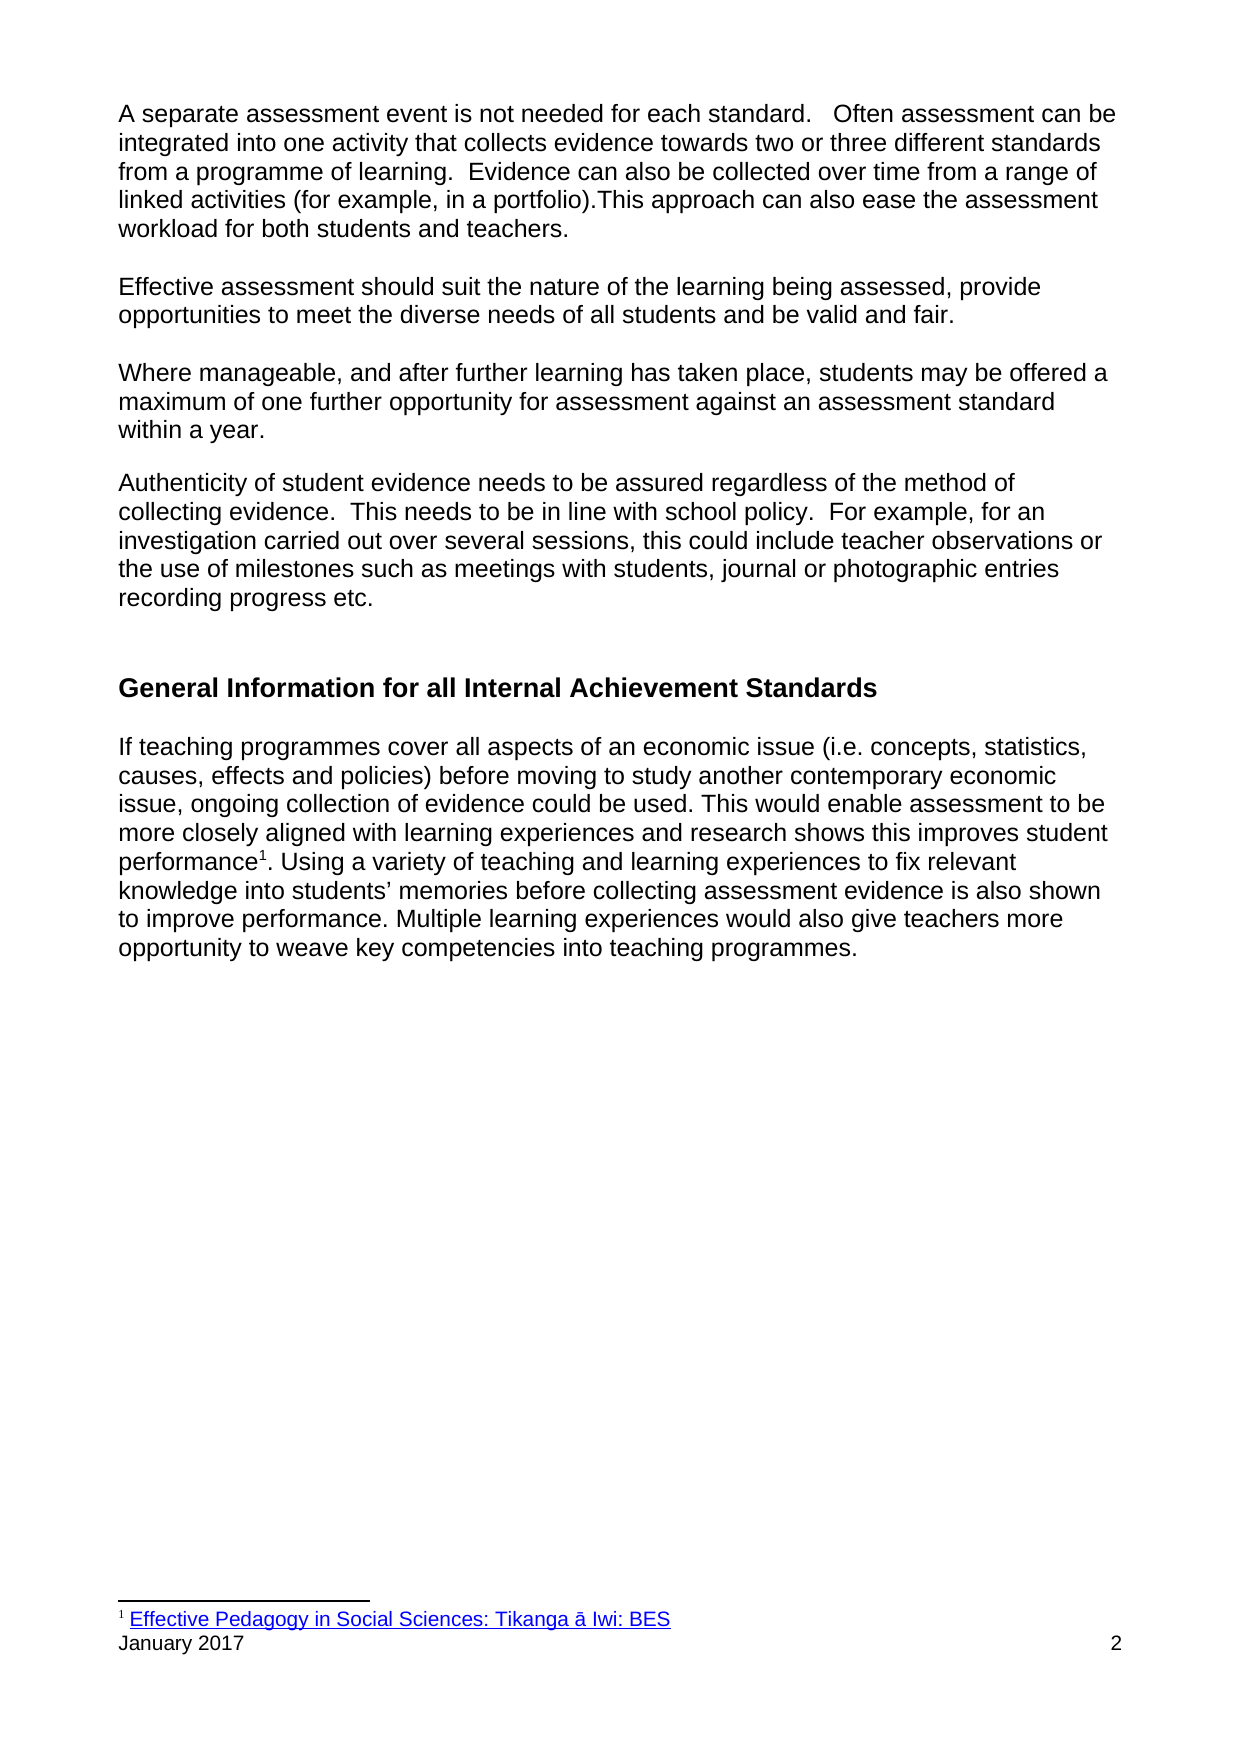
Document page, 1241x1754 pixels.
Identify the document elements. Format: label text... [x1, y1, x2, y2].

text A separate assessment event is not needed for each standard. Often assessment can be integrated into one activity that collects evidence towards two or three different standards from a programme of learning. Evidence can also be collected over time from a range of linked activities (for example, in a portfolio).This approach can also ease the assessment workload for both students and teachers. [118, 99, 1122, 243]
text Authenticity of student evidence needs to be assured regardless of the method of collecting evidence. This needs to be in line with school policy. For example, for an investigation carried out over several sessions, this could include teacher observations or the use of milestones such as meetings with students, journal or photographic entries recording progress etc. [118, 468, 1122, 612]
text If teaching programmes cover all aspects of an economic issue (i.e. concepts, statistics, causes, effects and policies) before moving to study another contemporary economic issue, ongoing collection of evidence could be used. This would enable assessment to be more closely aligned with learning experiences and research shows this improves student performance. Using a variety of teaching and learning experiences to fix relevant knowledge into students’ memories before collecting assessment evidence is also shown to improve performance. Multiple learning experiences would also give teachers more opportunity to weave key competencies into teaching programmes. [118, 732, 1122, 962]
text General Information for all Internal Achievement Standards [118, 672, 1122, 703]
text Effective assessment should suit the nature of the learning being assessed, provide opportunities to meet the diverse needs of all students and be valid and fair. [118, 272, 1122, 329]
text Where manageable, and after further learning has taken place, students may be offered a maximum of one further opportunity for assessment against an assessment standard within a year. [118, 358, 1122, 444]
